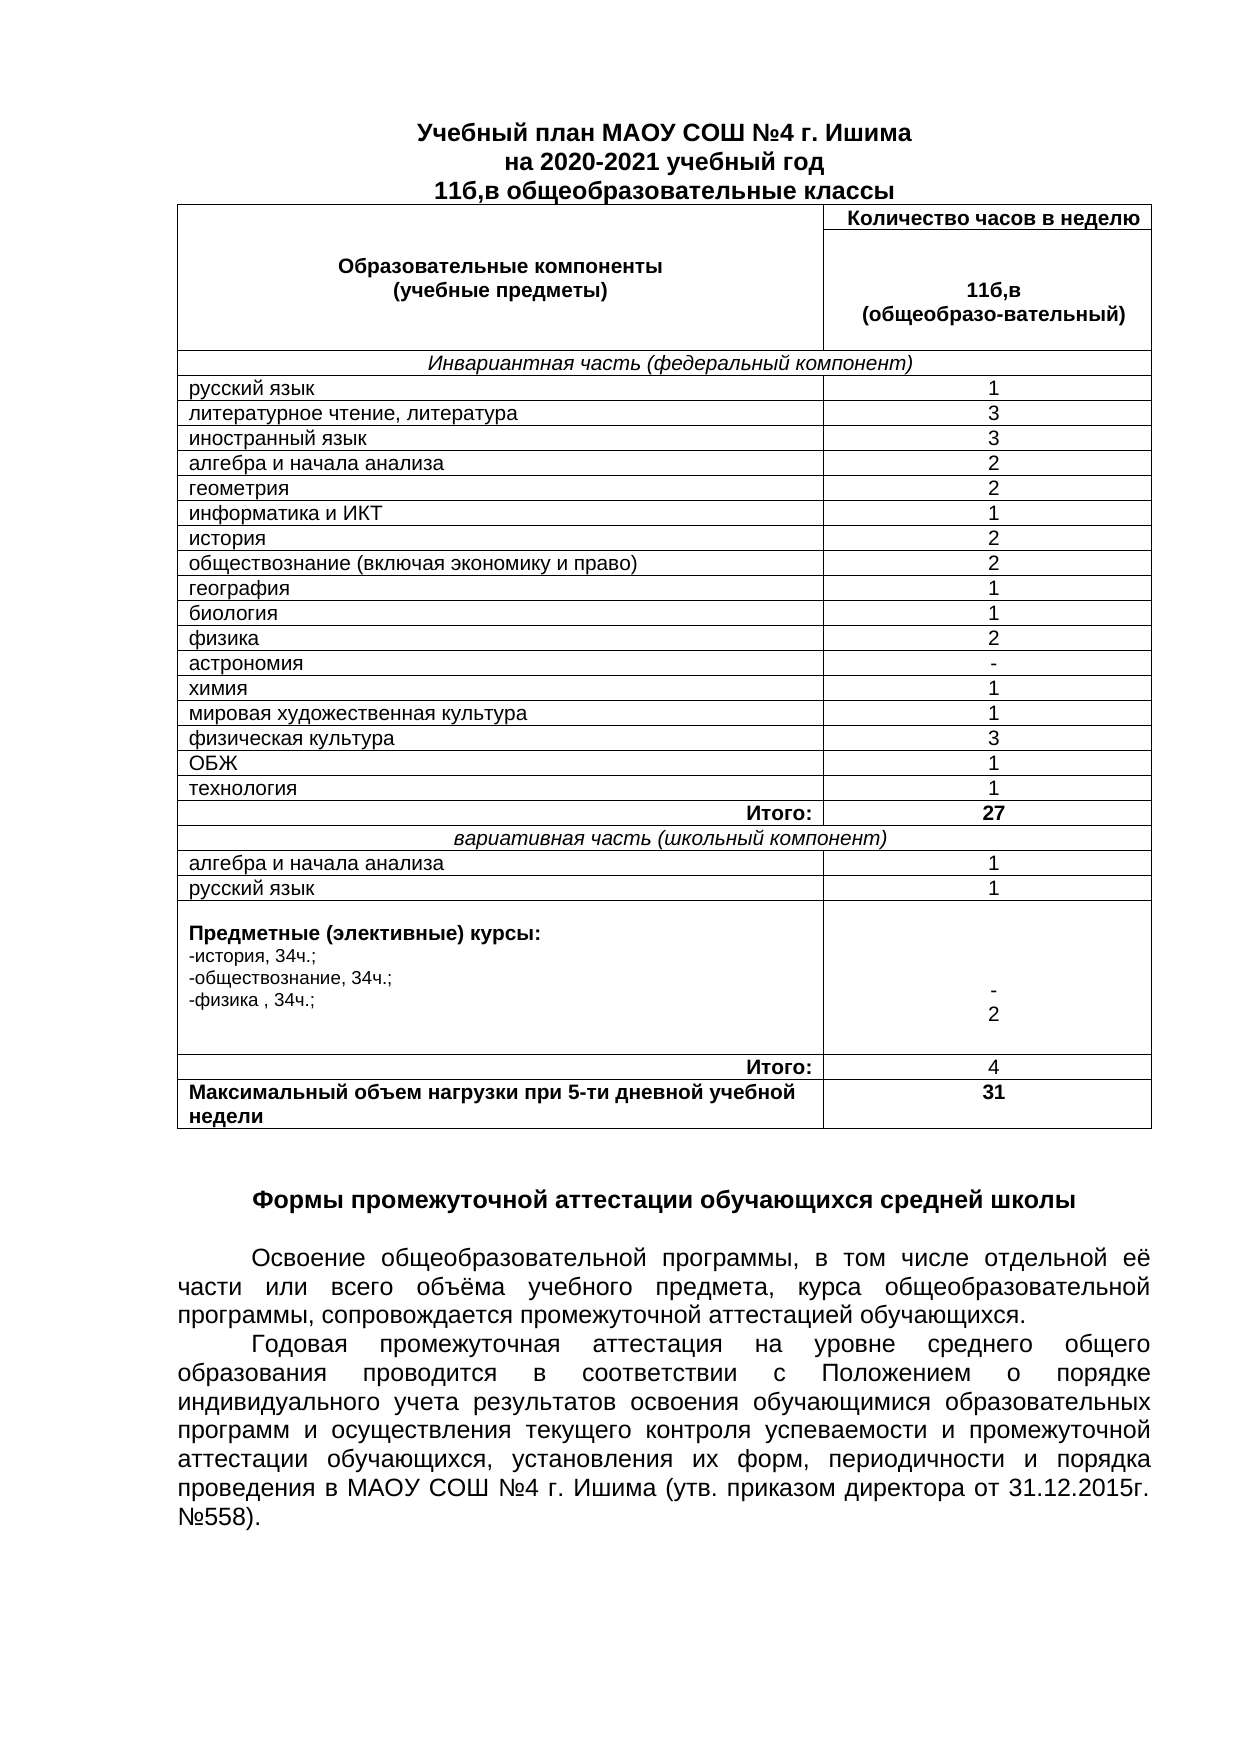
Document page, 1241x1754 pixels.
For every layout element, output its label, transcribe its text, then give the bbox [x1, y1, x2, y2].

table_cell технология [178, 776, 823, 800]
table_cell география [178, 576, 823, 600]
text Формы промежуточной аттестации обучающихся средней школы [177, 1185, 1152, 1214]
table_cell физическая культура [178, 726, 823, 750]
text 11б,в общеобразовательные классы [177, 176, 1152, 204]
table_cell 2 [824, 551, 1151, 575]
text на 2020-2021 учебный год [177, 147, 1152, 176]
table_cell 1 [824, 576, 1151, 600]
table_cell биология [178, 601, 823, 625]
table_cell 2 [824, 526, 1151, 550]
table_cell обществознание (включая экономику и право) [178, 551, 823, 575]
table_cell химия [178, 676, 823, 700]
table_cell русский язык [178, 876, 823, 900]
table_cell иностранный язык [178, 426, 823, 450]
table_cell 1 [824, 676, 1151, 700]
table_cell вариативная часть (школьный компонент) [178, 826, 1151, 850]
table_cell 2 [824, 451, 1151, 475]
table_cell 1 [824, 501, 1151, 525]
table_header Образовательные компоненты (учебные предметы) [178, 205, 823, 350]
table_cell 3 [824, 426, 1151, 450]
table_cell литературное чтение, литература [178, 401, 823, 425]
table_cell 4 [824, 1055, 1151, 1079]
table_cell - [824, 651, 1151, 675]
table_cell 1 [824, 876, 1151, 900]
table_cell 2 [824, 626, 1151, 650]
table_cell 1 [824, 376, 1151, 400]
table_cell астрономия [178, 651, 823, 675]
table_cell алгебра и начала анализа [178, 451, 823, 475]
table_cell 1 [824, 601, 1151, 625]
text Освоение общеобразовательной программы, в том числе отдельной её части или всего объёма учебного предмета, курса общеобразовательной программы, сопровождается промежуточной аттестацией обучающихся. [177, 1243, 1152, 1329]
table_cell 1 [824, 751, 1151, 775]
table_cell история [178, 526, 823, 550]
table_cell 3 [824, 401, 1151, 425]
table_cell Максимальный объем нагрузки при 5-ти дневной учебной недели [178, 1080, 823, 1128]
table_cell информатика и ИКТ [178, 501, 823, 525]
table_cell 11б,в (общеобразо-вательный) [824, 230, 1151, 350]
text Учебный план МАОУ СОШ №4 г. Ишима [177, 118, 1152, 147]
table_cell Предметные (элективные) курсы: -история, 34ч.; -обществознание, 34ч.; -физика , 34ч.; [178, 901, 823, 1054]
text Годовая промежуточная аттестация на уровне среднего общего образования проводится в соответствии с Положением о порядке индивидуального учета результатов освоения обучающимися образовательных программ и осуществления текущего контроля успеваемости и промежуточной аттестации обучающихся, установления их форм, периодичности и порядка проведения в МАОУ СОШ №4 г. Ишима (утв. приказом директора от 31.12.2015г. №558). [177, 1329, 1152, 1530]
table_cell 27 [824, 801, 1151, 825]
table_cell - 2 [824, 901, 1151, 1054]
table_cell геометрия [178, 476, 823, 500]
table_cell Итого: [178, 1055, 823, 1079]
table_cell 3 [824, 726, 1151, 750]
table_cell алгебра и начала анализа [178, 851, 823, 875]
table_cell 2 [824, 476, 1151, 500]
table_cell Итого: [178, 801, 823, 825]
table_cell 1 [824, 701, 1151, 725]
table_cell физика [178, 626, 823, 650]
table_cell ОБЖ [178, 751, 823, 775]
table_cell мировая художественная культура [178, 701, 823, 725]
table_cell 1 [824, 776, 1151, 800]
table_cell Инвариантная часть (федеральный компонент) [178, 351, 1151, 375]
table_cell 31 [824, 1080, 1151, 1128]
table_cell 1 [824, 851, 1151, 875]
table_header Количество часов в неделю [824, 205, 1151, 229]
table_cell русский язык [178, 376, 823, 400]
